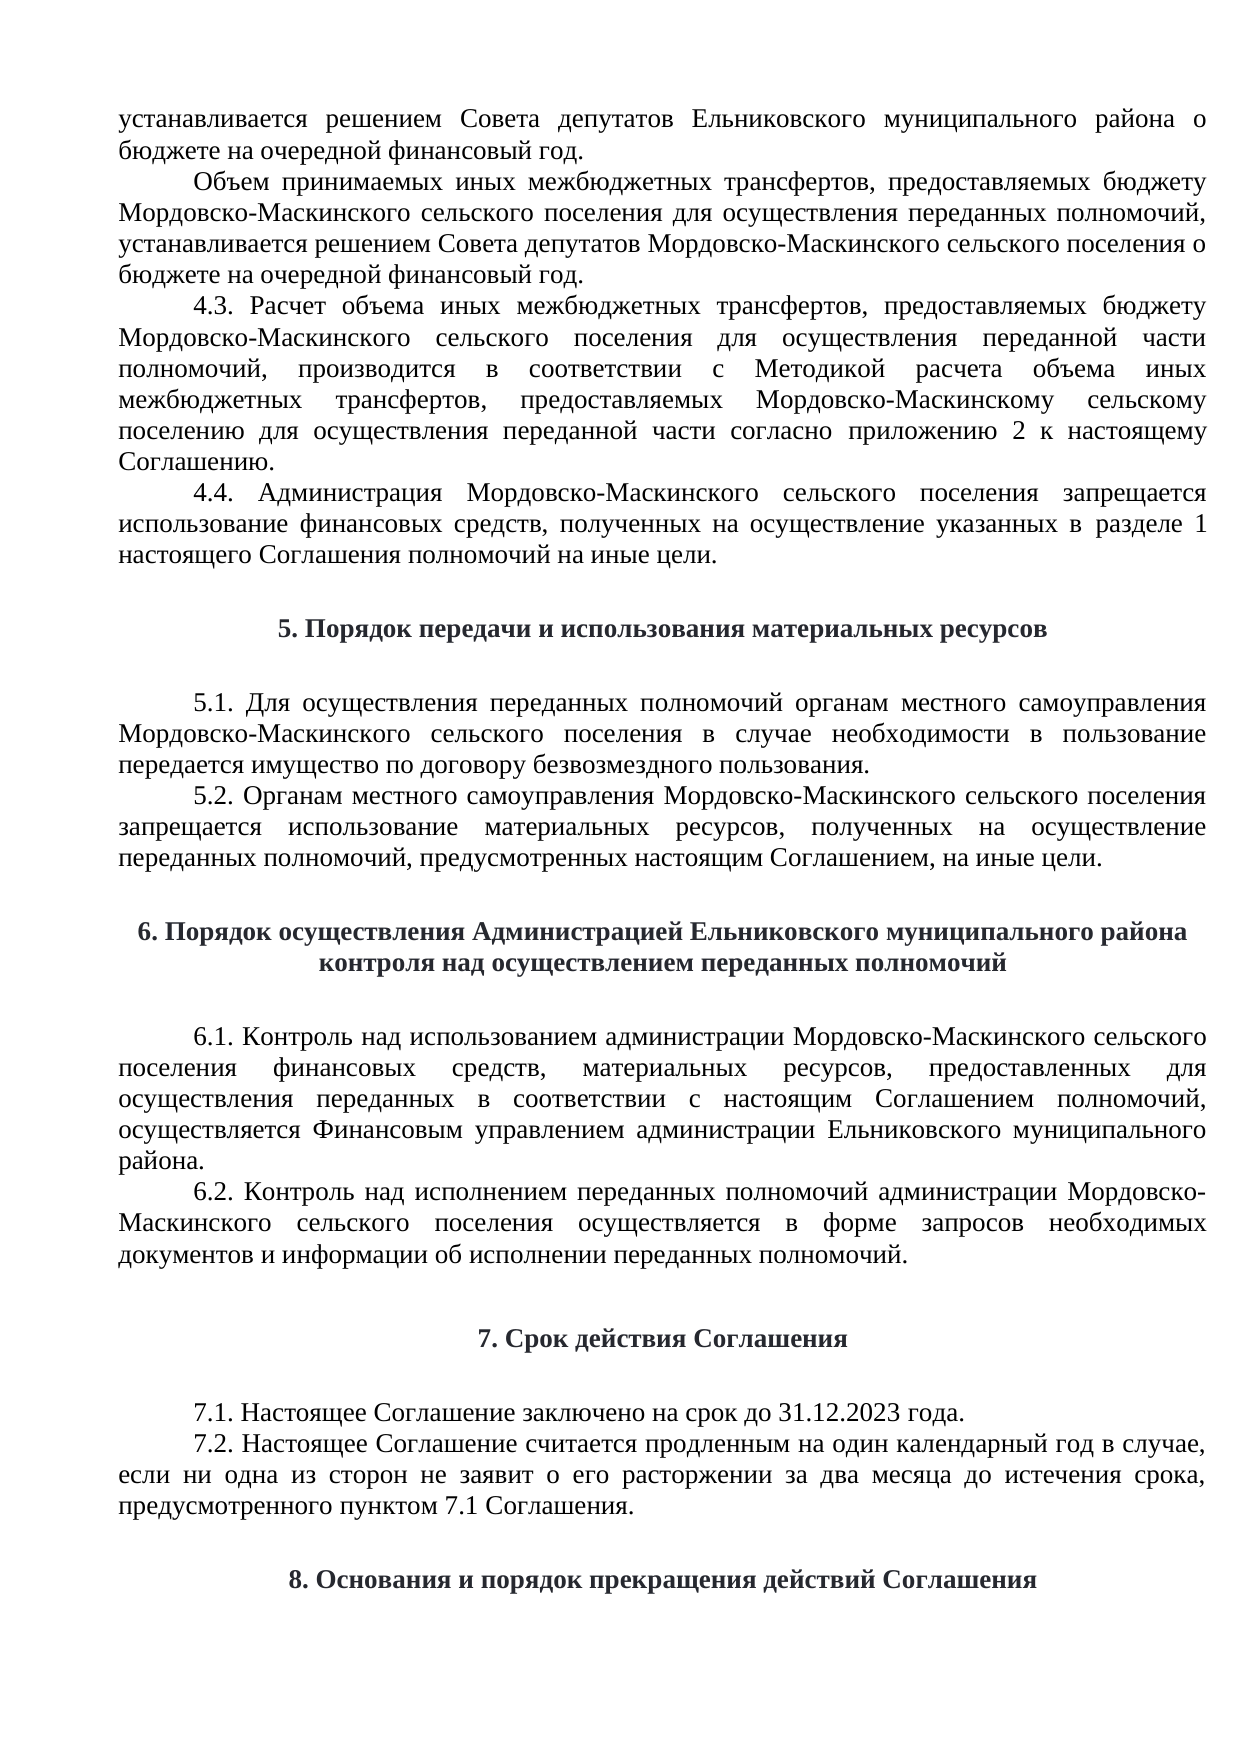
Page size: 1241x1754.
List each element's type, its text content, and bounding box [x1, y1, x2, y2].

text 8. Основания и порядок прекращения действий Соглашения [118, 1563, 1208, 1594]
text 5. Порядок передачи и использования материальных ресурсов [118, 612, 1208, 643]
text 6.2. Контроль над исполнением переданных полномочий администрации Мордовско-Маскинского сельского поселения осуществляется в форме запросов необходимых документов и информации об исполнении переданных полномочий. [118, 1175, 1208, 1269]
text 5.1. Для осуществления переданных полномочий органам местного самоуправления Мордовско-Маскинского сельского поселения в случае необходимости в пользование передается имущество по договору безвозмездного пользования. [118, 686, 1208, 779]
text 7. Срок действия Соглашения [118, 1322, 1208, 1354]
text 4.4. Администрация Мордовско-Маскинского сельского поселения запрещается использование финансовых средств, полученных на осуществление указанных в разделе 1 настоящего Соглашения полномочий на иные цели. [118, 476, 1208, 570]
text Объем принимаемых иных межбюджетных трансфертов, предоставляемых бюджету Мордовско-Маскинского сельского поселения для осуществления переданных полномочий, устанавливается решением Совета депутатов Мордовско-Маскинского сельского поселения о бюджете на очередной финансовый год. [118, 165, 1208, 289]
text 6. Порядок осуществления Администрацией Ельниковского муниципального района контроля над осуществлением переданных полномочий [118, 915, 1208, 977]
text 7.2. Настоящее Соглашение считается продленным на один календарный год в случае, если ни одна из сторон не заявит о его расторжении за два месяца до истечения срока, предусмотренного пунктом 7.1 Соглашения. [118, 1427, 1208, 1521]
text 7.1. Настоящее Соглашение заключено на срок до 31.12.2023 года. [118, 1396, 1208, 1427]
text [118, 103, 1208, 165]
text 5.2. Органам местного самоуправления Мордовско-Маскинского сельского поселения запрещается использование материальных ресурсов, полученных на осуществление переданных полномочий, предусмотренных настоящим Соглашением, на иные цели. [118, 779, 1208, 873]
text 6.1. Контроль над использованием администрации Мордовско-Маскинского сельского поселения финансовых средств, материальных ресурсов, предоставленных для осуществления переданных в соответствии с настоящим Соглашением полномочий, осуществляется Финансовым управлением администрации Ельниковского муниципального района. [118, 1020, 1208, 1175]
text 4.3. Расчет объема иных межбюджетных трансфертов, предоставляемых бюджету Мордовско-Маскинского сельского поселения для осуществления переданной части полномочий, производится в соответствии с Методикой расчета объема иных межбюджетных трансфертов, предоставляемых Мордовско-Маскинскому сельскому поселению для осуществления переданной части согласно приложению 2 к настоящему Соглашению. [118, 289, 1208, 476]
